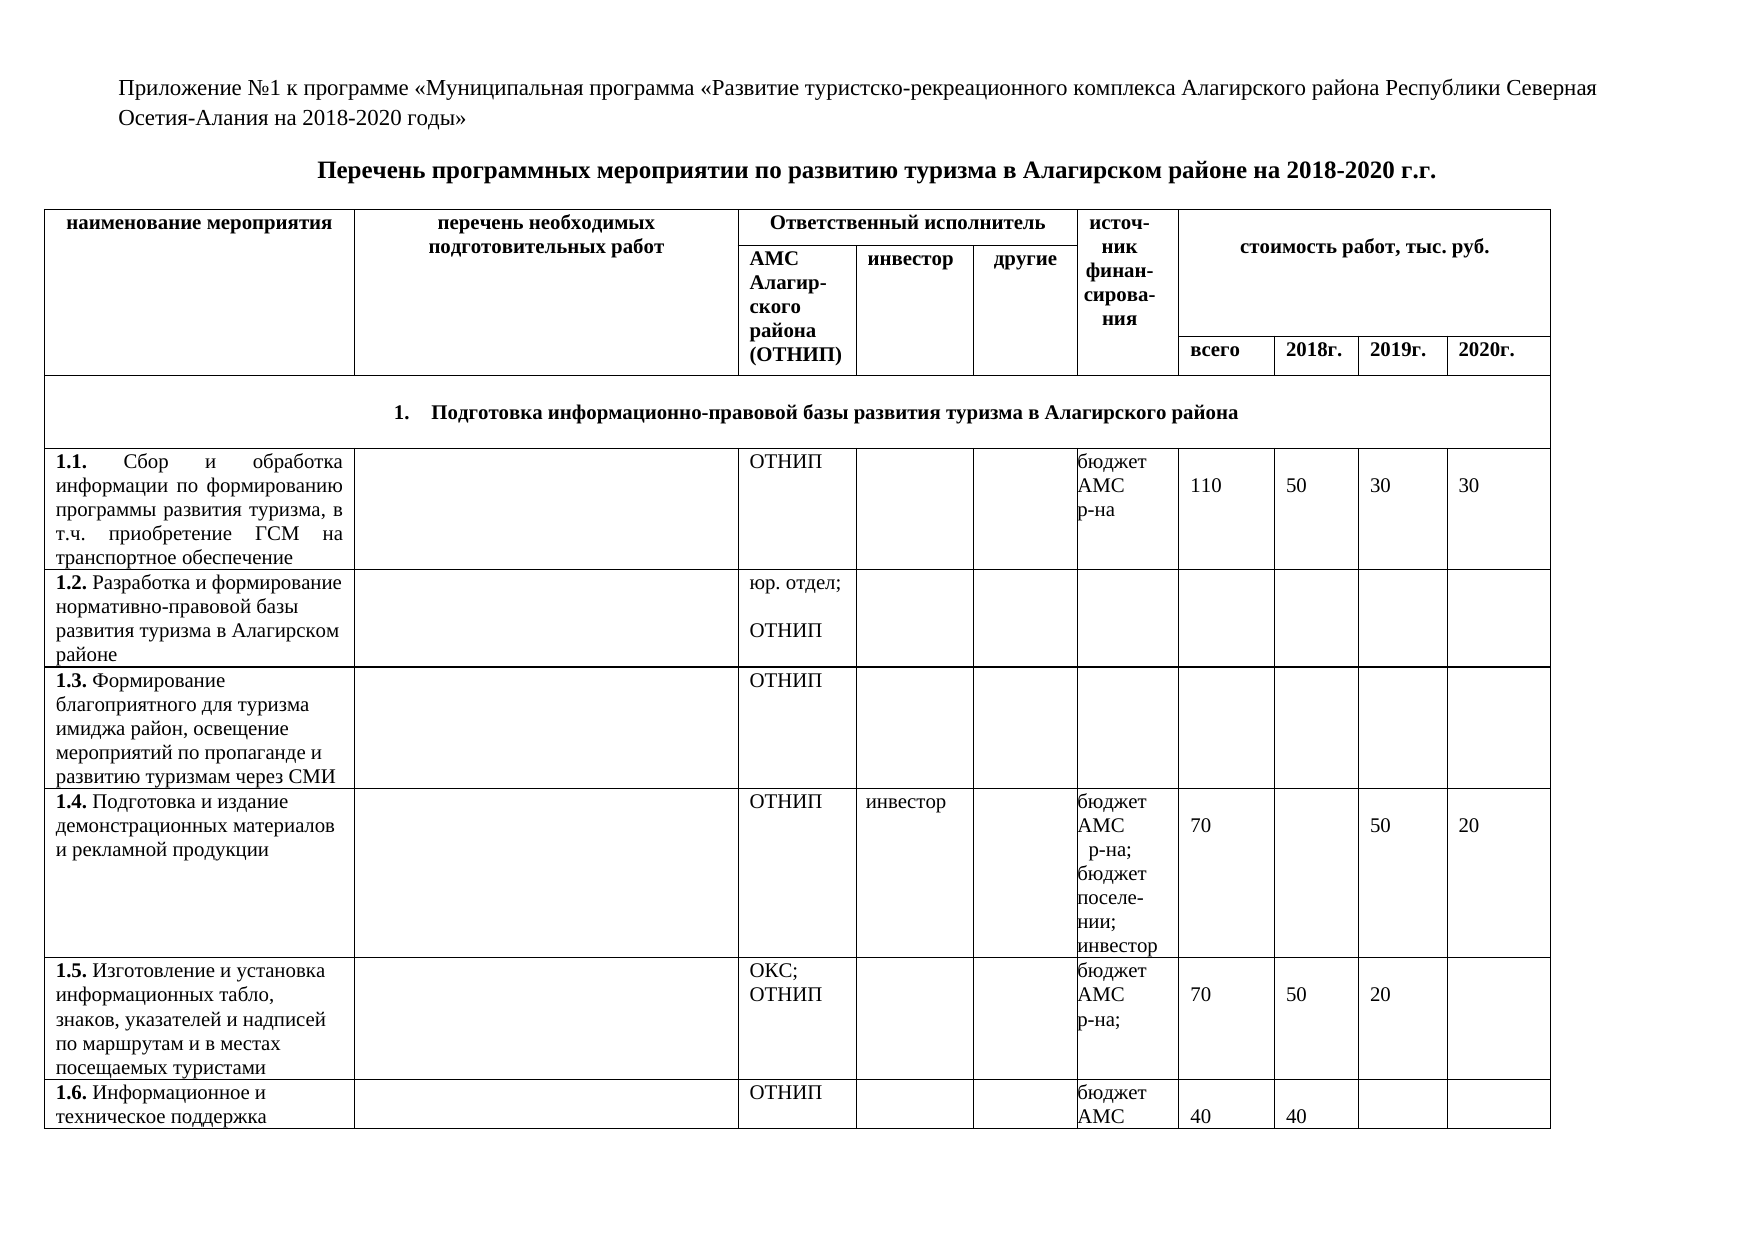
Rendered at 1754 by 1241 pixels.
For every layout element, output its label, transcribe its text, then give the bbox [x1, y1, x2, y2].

table_cell всего [1179, 337, 1274, 374]
table_cell инвестор [857, 246, 973, 374]
table_cell [1359, 668, 1447, 788]
table_cell [974, 1080, 1077, 1128]
table_cell 2020г. [1448, 337, 1550, 374]
table_cell ОТНИП [739, 789, 856, 957]
table_cell [1448, 1080, 1550, 1128]
table_cell [1078, 668, 1178, 788]
table_cell [1179, 570, 1274, 666]
table_cell [857, 449, 973, 569]
table_cell другие [974, 246, 1077, 374]
table_cell [1448, 570, 1550, 666]
table_cell бюджет АМС р-на; [1078, 958, 1178, 1079]
table_cell [1275, 570, 1358, 666]
table_cell 50 [1359, 789, 1447, 957]
table_cell [355, 668, 738, 788]
table_cell ОТНИП [739, 449, 856, 569]
table_header перечень необходимых подготовительных работ [355, 210, 738, 374]
table_cell [974, 570, 1077, 666]
table_cell инвестор [857, 789, 973, 957]
table_cell [857, 668, 973, 788]
table_cell ОТНИП [739, 668, 856, 788]
table_cell 110 [1179, 449, 1274, 569]
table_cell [45, 1080, 354, 1128]
text Перечень программных мероприятии по развитию туризма в Алагирском районе на 2018-2020 г.г. [118, 155, 1636, 184]
table_header источ-ник финан- сирова-ния [1078, 210, 1178, 374]
table_cell [355, 449, 738, 569]
table_cell 20 [1448, 789, 1550, 957]
table_cell бюджет АМС р-на; [1078, 1080, 1178, 1128]
table_cell 70 [1179, 958, 1274, 1079]
table_cell [355, 789, 738, 957]
table_cell 2018г. [1275, 337, 1358, 374]
table_cell 20 [1359, 958, 1447, 1079]
table_cell 1.1. Сбор и обработка информации по формированию программы развития туризма, в т.ч. приобретение ГСМ на транспортное обеспечение [45, 449, 354, 569]
table_cell [1448, 958, 1550, 1079]
text Приложение №1 к программе «Муниципальная программа «Развитие туристско-рекреационного комплекса Алагирского района Республики Северная Осетия-Алания на 2018-2020 годы» [118, 74, 1636, 130]
table_cell 1.5. Изготовление и установка информационных табло, знаков, указателей и надписей по маршрутам и в местах посещаемых туристами [45, 958, 354, 1079]
table_cell юр. отдел; ОТНИП [739, 570, 856, 666]
table_cell 40 [1275, 1080, 1358, 1128]
table_header стоимость работ, тыс. руб. [1179, 210, 1550, 336]
table_cell [974, 789, 1077, 957]
table_cell ОТНИП [739, 1080, 856, 1128]
table_cell [355, 1080, 738, 1128]
table_cell [857, 570, 973, 666]
table_cell Подготовка информационно-правовой базы развития туризма в Алагирского района [45, 376, 1550, 448]
table_cell 1.4. Подготовка и издание демонстрационных материалов и рекламной продукции [45, 789, 354, 957]
table_cell [1359, 1080, 1447, 1128]
table_cell 30 [1359, 449, 1447, 569]
table_cell [1275, 668, 1358, 788]
table_header Ответственный исполнитель [739, 210, 1077, 245]
table_cell [355, 570, 738, 666]
table_cell 1.2. Разработка и формирование нормативно-правовой базы развития туризма в Алагирском районе [45, 570, 354, 666]
table_cell 1.3. Формирование благоприятного для туризма имиджа район, освещение мероприятий по пропаганде и развитию туризмам через СМИ [45, 668, 354, 788]
table_cell бюджет АМС р-на [1078, 449, 1178, 569]
table_header наименование мероприятия [45, 210, 354, 374]
table_cell [1359, 570, 1447, 666]
table_cell АМС Алагир-ского района (ОТНИП) [739, 246, 856, 374]
table_cell [1078, 570, 1178, 666]
table_cell [974, 449, 1077, 569]
table_cell [974, 668, 1077, 788]
table_cell бюджет АМС р-на; бюджет поселе-нии; инвестор [1078, 789, 1178, 957]
table_cell 70 [1179, 789, 1274, 957]
table_cell [1448, 668, 1550, 788]
table_cell [857, 958, 973, 1079]
table_cell 40 [1179, 1080, 1274, 1128]
table_cell 50 [1275, 449, 1358, 569]
table_cell 30 [1448, 449, 1550, 569]
table_cell ОКС; ОТНИП [739, 958, 856, 1079]
table_cell 2019г. [1359, 337, 1447, 374]
table_cell [857, 1080, 973, 1128]
table_cell [1179, 668, 1274, 788]
table_cell [1275, 789, 1358, 957]
table_cell [974, 958, 1077, 1079]
table_cell 50 [1275, 958, 1358, 1079]
table_cell [355, 958, 738, 1079]
